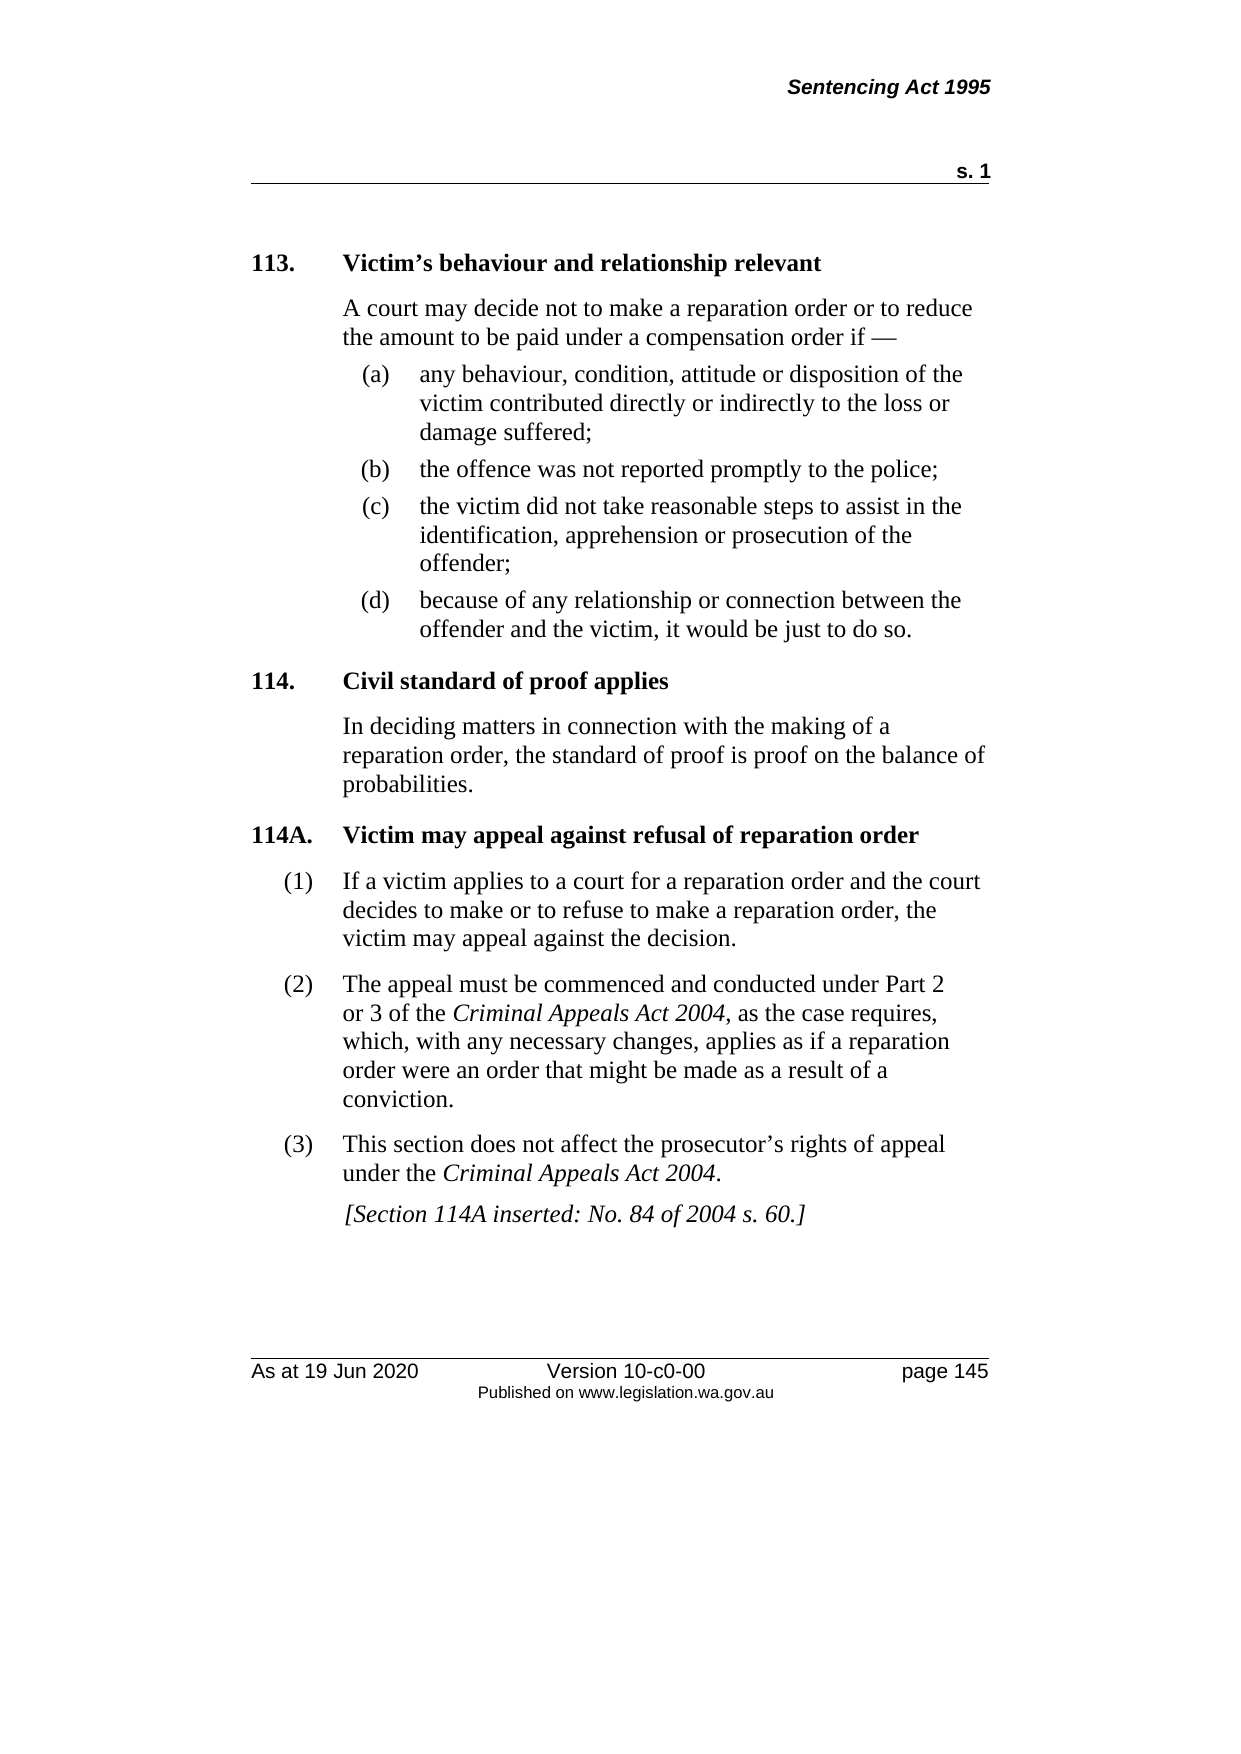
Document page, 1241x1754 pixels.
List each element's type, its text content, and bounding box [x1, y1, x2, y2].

text (1) If a victim applies to a court for a reparation order and the court decides to make or to refuse to make a reparation order, the victim may appeal against the decision. [251, 866, 989, 952]
text (b) the offence was not reported promptly to the police; [251, 454, 989, 483]
text A court may decide not to make a reparation order or to reduce the amount to be paid under a compensation order if — [251, 293, 989, 351]
text (c) the victim did not take reasonable steps to assist in the identification, apprehension or prosecution of the offender; [251, 491, 989, 577]
text (a) any behaviour, condition, attitude or disposition of the victim contributed directly or indirectly to the loss or damage suffered; [251, 359, 989, 446]
subtitle 113. Victim’s behaviour and relationship relevant [251, 248, 989, 277]
text (d) because of any relationship or connection between the offender and the victim, it would be just to do so. [251, 586, 989, 643]
text In deciding matters in connection with the making of a reparation order, the standard of proof is proof on the balance of probabilities. [251, 711, 989, 798]
text [Section 114A inserted: No. 84 of 2004 s. 60.] [251, 1199, 989, 1228]
subtitle 114A. Victim may appeal against refusal of reparation order [251, 821, 989, 849]
subtitle 114. Civil standard of proof applies [251, 666, 989, 695]
text (3) This section does not affect the prosecutor’s rights of appeal under the Criminal Appeals Act 2004. [251, 1129, 989, 1187]
text (2) The appeal must be commenced and conducted under Part 2 or 3 of the Criminal Appeals Act 2004, as the case requires, which, with any necessary changes, applies as if a reparation order were an order that might be made as a result of a conviction. [251, 969, 989, 1113]
